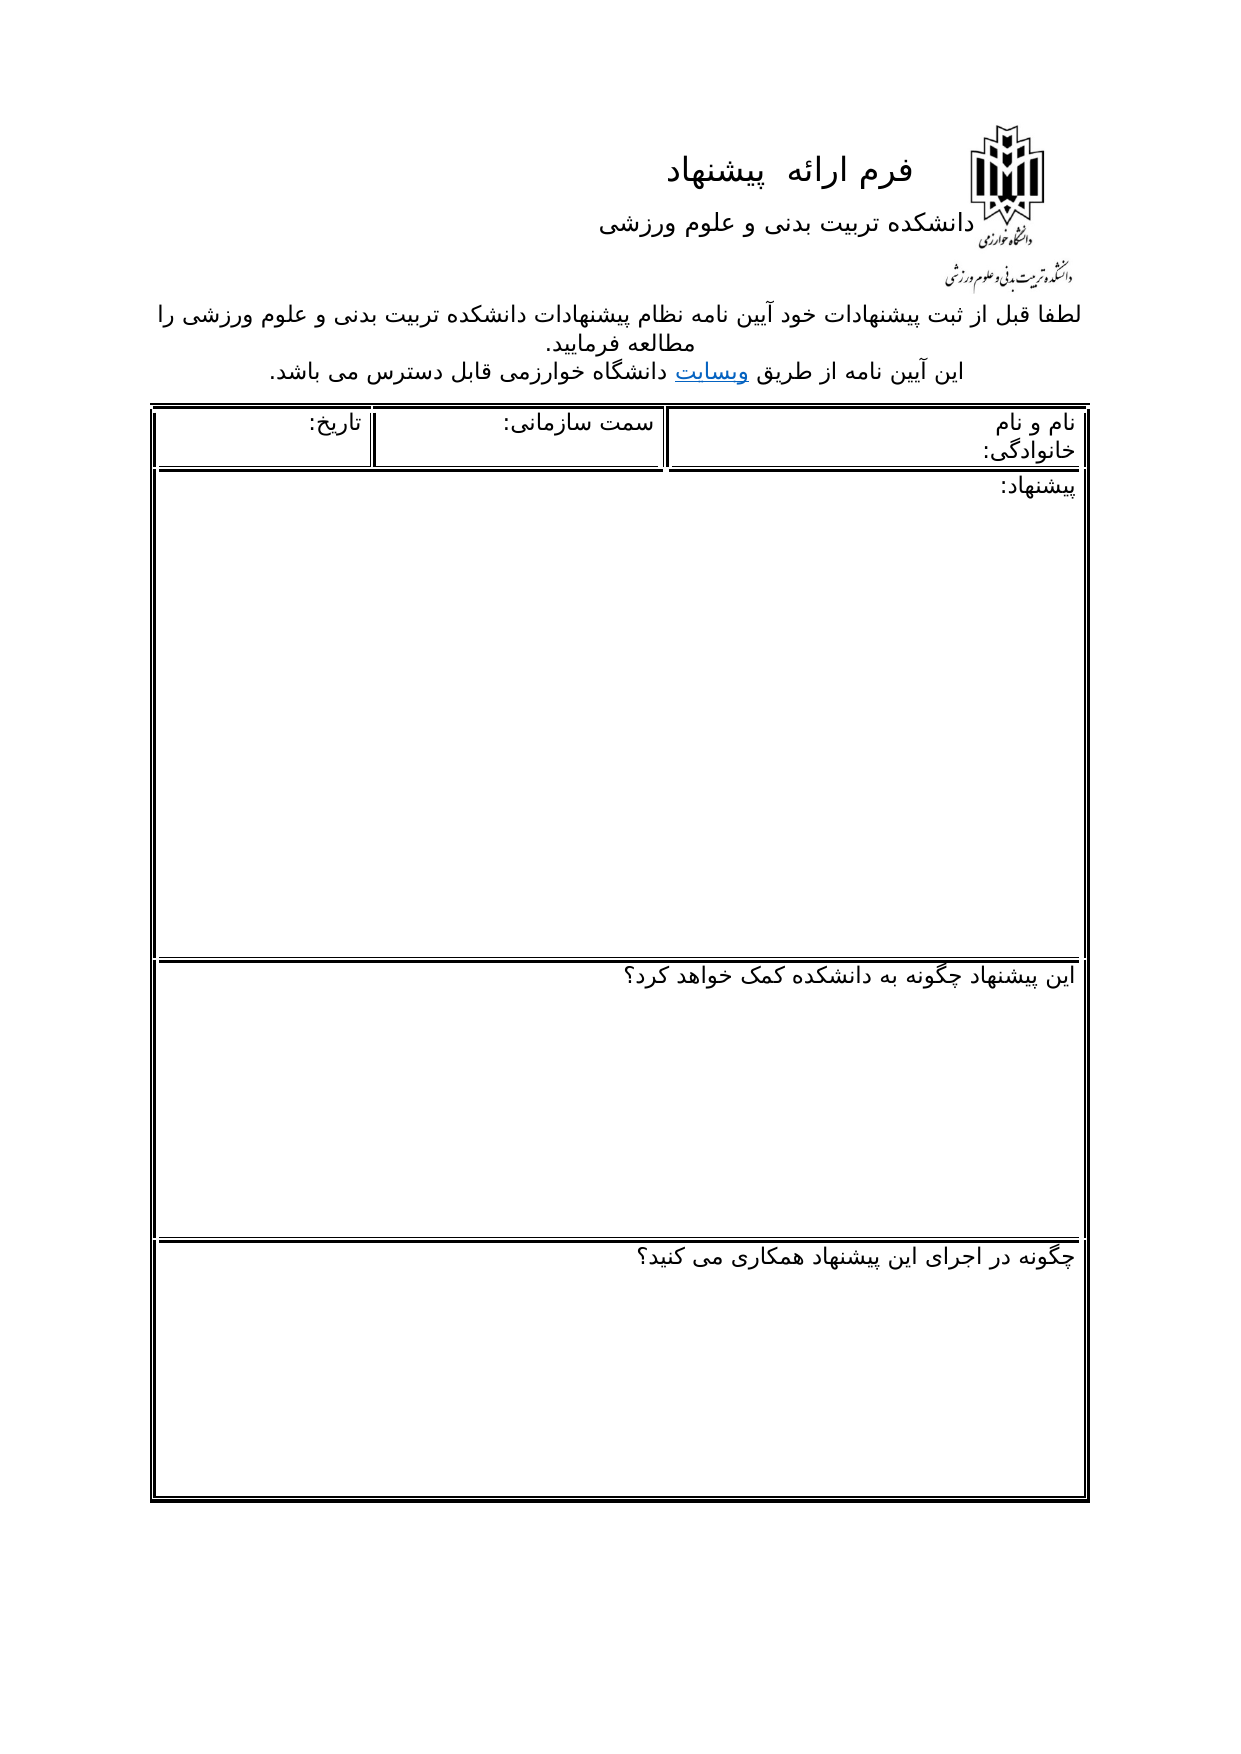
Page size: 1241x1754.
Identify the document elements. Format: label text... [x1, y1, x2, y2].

text لطفا قبل از ثبت پیشنهادات خود آیین نامه نظام پیشنهادات دانشکده تربیت بدنی و علوم ورزشی را مطالعه فرمایید. [150, 302, 1090, 357]
picture [941, 189, 1077, 208]
table_cell این پیشنهاد چگونه به دانشکده کمک خواهد کرد؟ [153, 956, 1087, 1237]
table_cell پیشنهاد: [153, 466, 1087, 956]
picture [941, 237, 1077, 294]
text فرم ارائه پیشنهاد [490, 150, 1090, 189]
table_cell چگونه در اجرای این پیشنهاد همکاری می کنید؟ [153, 1237, 1087, 1496]
table_header سمت سازمانی: [373, 409, 663, 466]
text این آیین نامه از طریق وبسایت دانشگاه خوارزمی قابل دسترس می باشد. [150, 358, 1090, 385]
table_header تاریخ: [153, 405, 373, 466]
table_header نام و نام خانوادگی: [666, 405, 1087, 466]
picture [941, 122, 1077, 150]
text دانشکده تربیت بدنی و علوم ورزشی [475, 208, 1090, 237]
